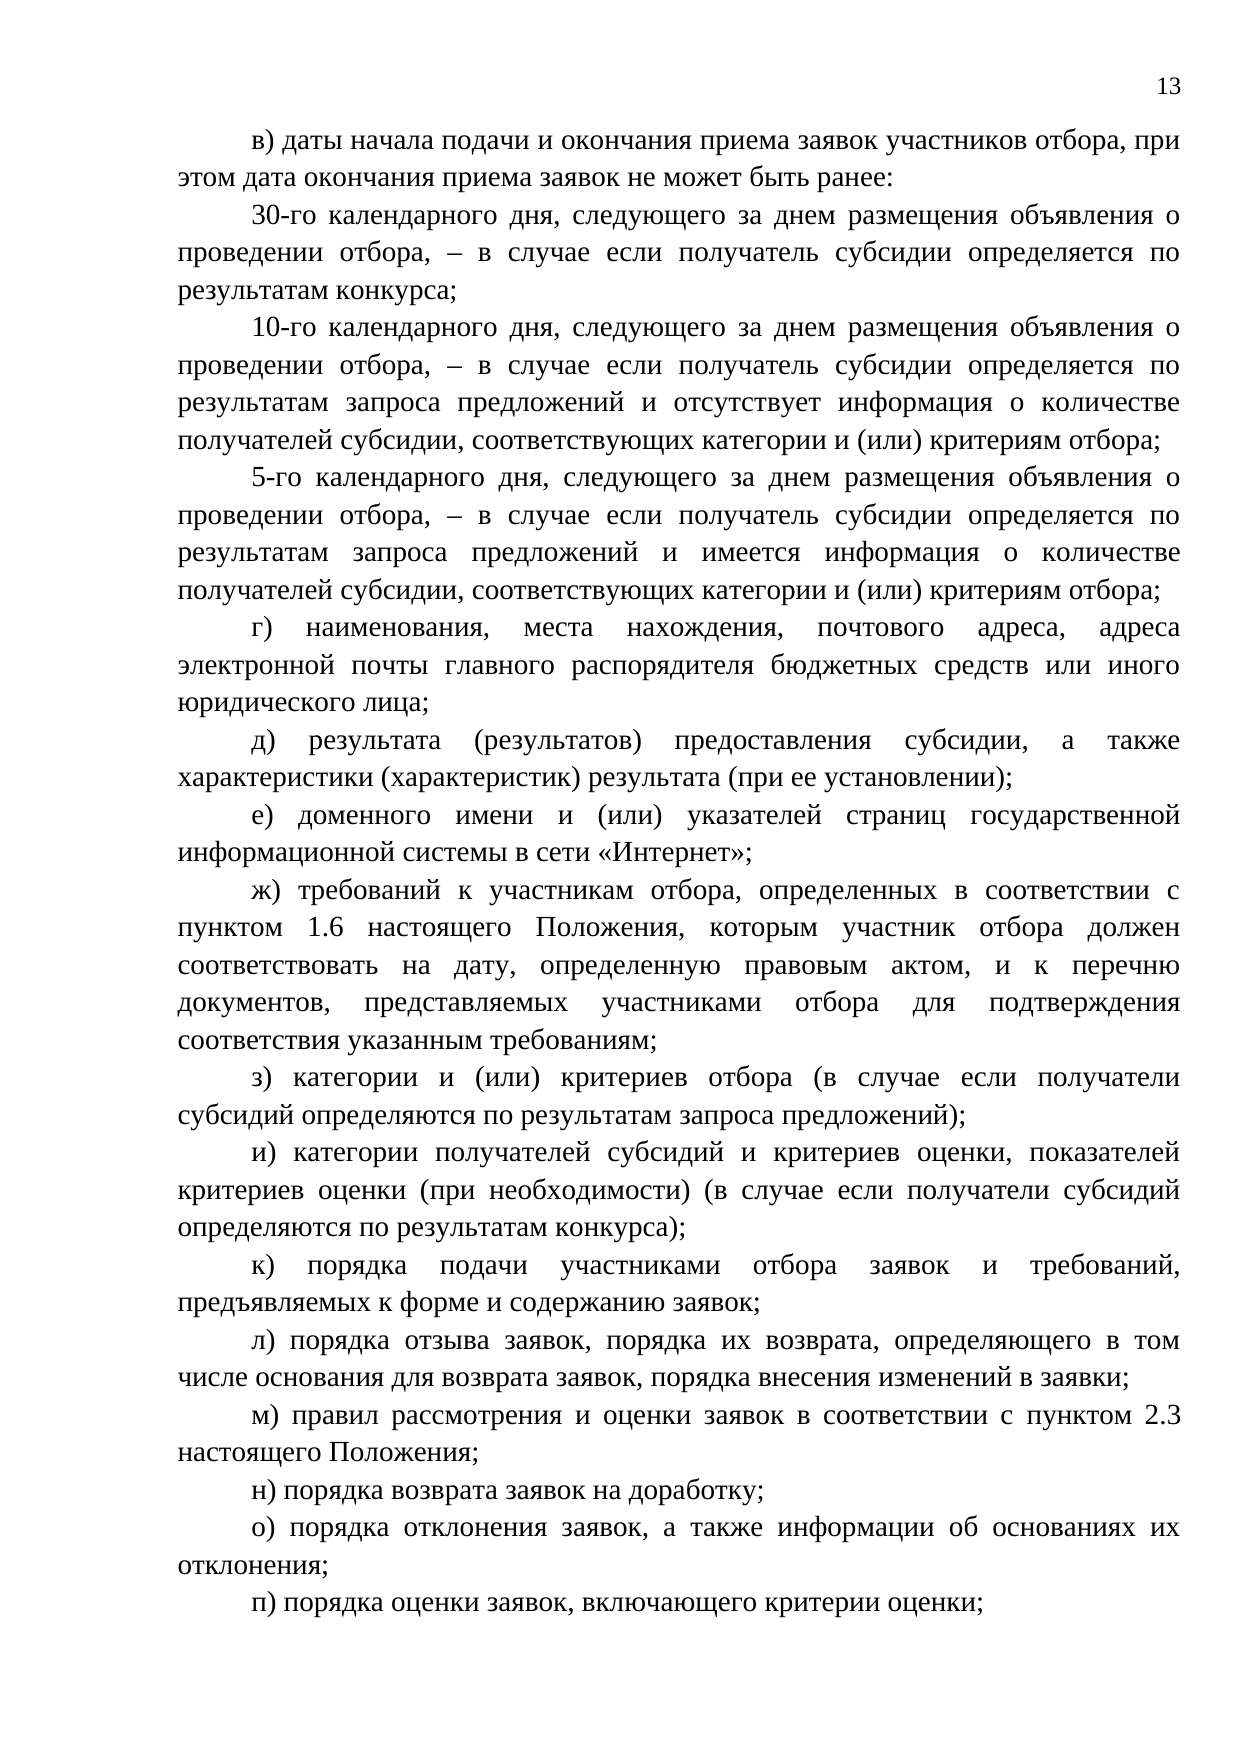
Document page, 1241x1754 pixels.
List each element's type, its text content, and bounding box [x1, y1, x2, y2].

text к) порядка подачи участниками отбора заявок и требований, предъявляемых к форме и содержанию заявок; [177, 1243, 1181, 1318]
text 30-го календарного дня, следующего за днем размещения объявления о проведении отбора, – в случае если получатель субсидии определяется по результатам конкурса; [177, 193, 1181, 306]
text н) порядка возврата заявок на доработку; [177, 1468, 1181, 1506]
text з) категории и (или) критериев отбора (в случае если получатели субсидий определяются по результатам запроса предложений); [177, 1056, 1181, 1131]
text м) правил рассмотрения и оценки заявок в соответствии с пунктом 2.3 настоящего Положения; [177, 1393, 1181, 1468]
text г) наименования, места нахождения, почтового адреса, адреса электронной почты главного распорядителя бюджетных средств или иного юридического лица; [177, 606, 1181, 718]
text е) доменного имени и (или) указателей страниц государственной информационной системы в сети «Интернет»; [177, 793, 1181, 868]
text и) категории получателей субсидий и критериев оценки, показателей критериев оценки (при необходимости) (в случае если получатели субсидий определяются по результатам конкурса); [177, 1131, 1181, 1243]
text 10-го календарного дня, следующего за днем размещения объявления о проведении отбора, – в случае если получатель субсидии определяется по результатам запроса предложений и отсутствует информация о количестве получателей субсидии, соответствующих категории и (или) критериям отбора; [177, 306, 1181, 456]
text 5-го календарного дня, следующего за днем размещения объявления о проведении отбора, – в случае если получатель субсидии определяется по результатам запроса предложений и имеется информация о количестве получателей субсидии, соответствующих категории и (или) критериям отбора; [177, 456, 1181, 606]
text л) порядка отзыва заявок, порядка их возврата, определяющего в том числе основания для возврата заявок, порядка внесения изменений в заявки; [177, 1318, 1181, 1393]
text д) результата (результатов) предоставления субсидии, а также характеристики (характеристик) результата (при ее установлении); [177, 718, 1181, 793]
text о) порядка отклонения заявок, а также информации об основаниях их отклонения; [177, 1506, 1181, 1581]
text в) даты начала подачи и окончания приема заявок участников отбора, при этом дата окончания приема заявок не может быть ранее: [177, 118, 1181, 193]
text ж) требований к участникам отбора, определенных в соответствии с пунктом 1.6 настоящего Положения, которым участник отбора должен соответствовать на дату, определенную правовым актом, и к перечню документов, представляемых участниками отбора для подтверждения соответствия указанным требованиям; [177, 868, 1181, 1056]
text п) порядка оценки заявок, включающего критерии оценки; [177, 1581, 1181, 1618]
